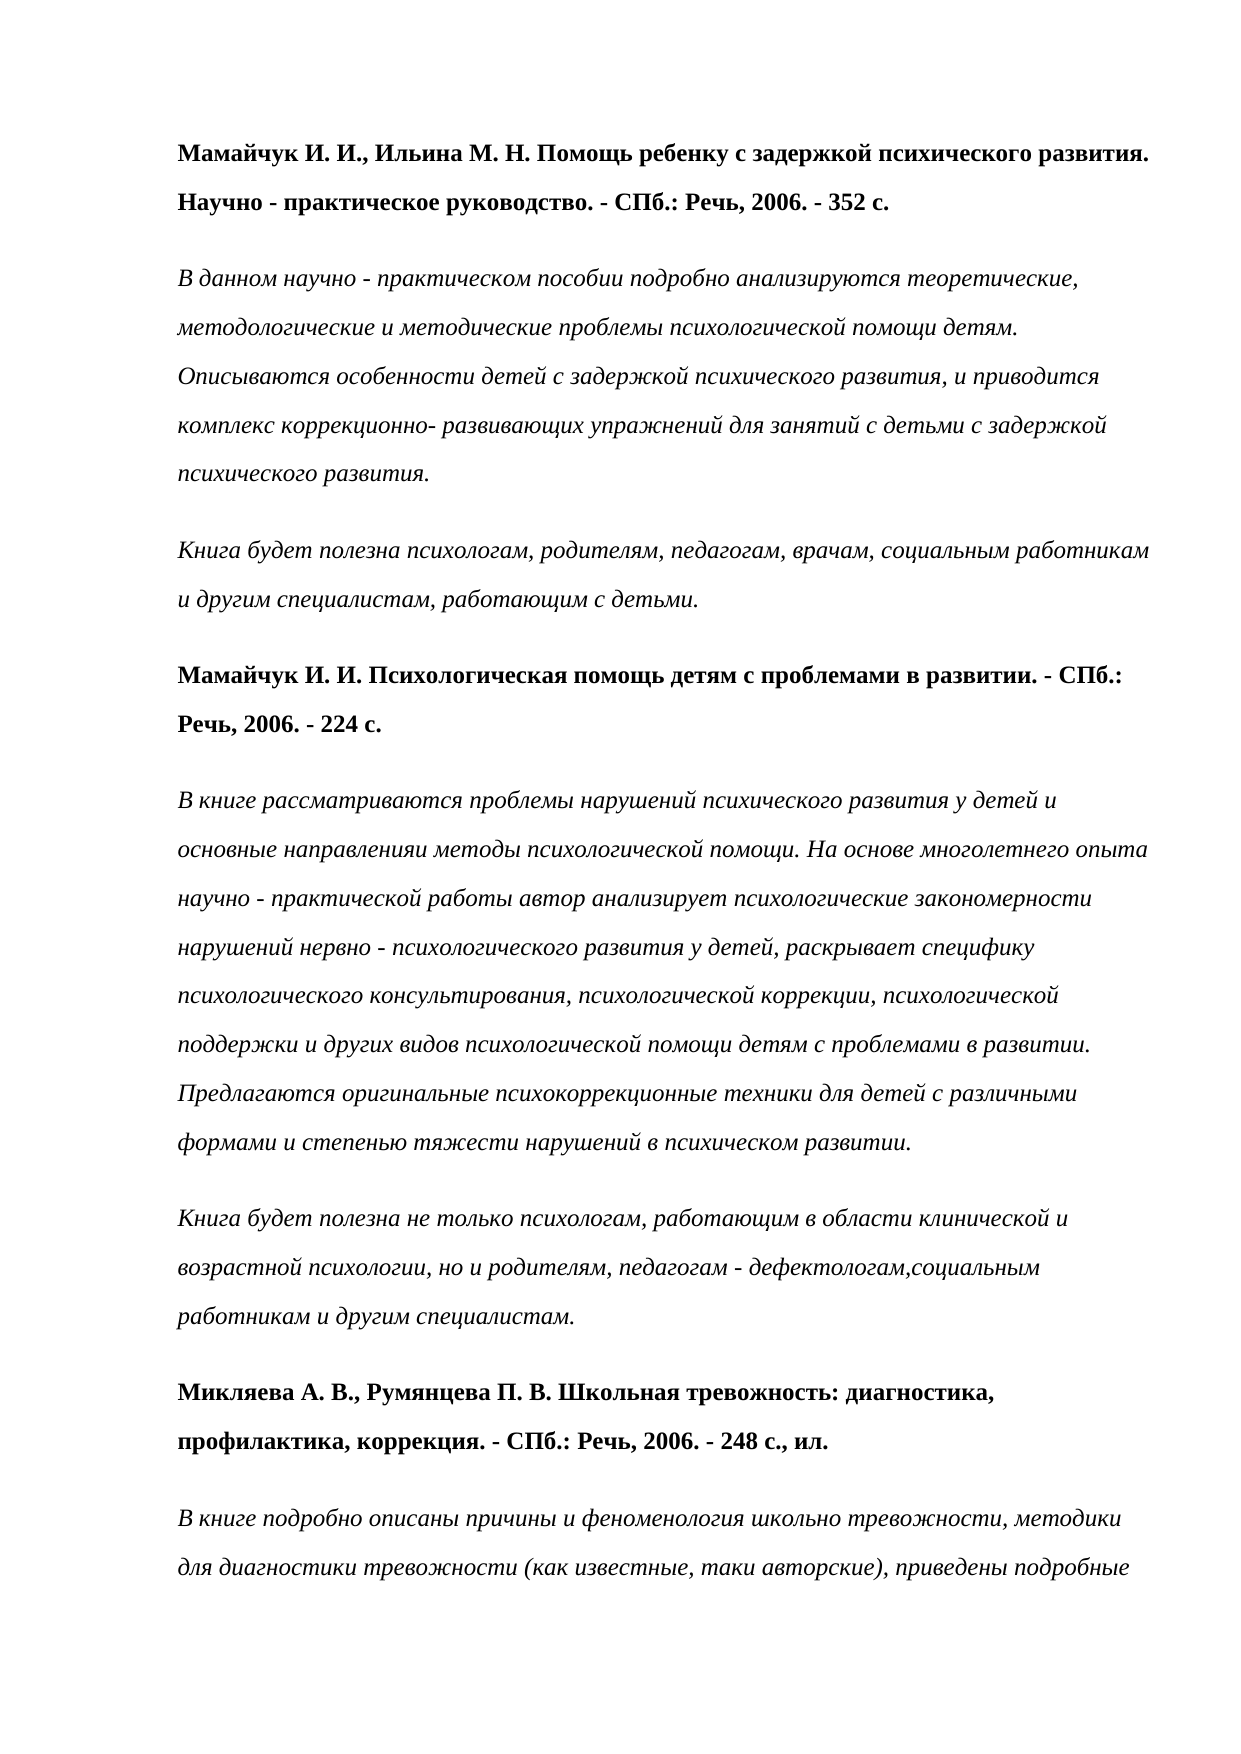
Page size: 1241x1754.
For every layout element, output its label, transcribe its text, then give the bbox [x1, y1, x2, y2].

text Мамайчук И. И., Ильина М. Н. Помощь ребенку с задержкой психического развития. Научно - практическое руководство. - СПб.: Речь, 2006. - 352 с. [177, 118, 1152, 216]
text Мамайчук И. И. Психологическая помощь детям с проблемами в развитии. - СПб.: Речь, 2006. - 224 с. [177, 640, 1152, 738]
text Микляева А. В., Румянцева П. В. Школьная тревожность: диагностика, профилактика, коррекция. - СПб.: Речь, 2006. - 248 с., ил. [177, 1357, 1152, 1455]
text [177, 1483, 1152, 1580]
text В данном научно - практическом пособии подробно анализируются теоретические, методологические и методические проблемы психологической помощи детям. Описываются особенности детей с задержкой психического развития, и приводится комплекс коррекционно- развивающих упражнений для занятий с детьми с задержкой психического развития. [177, 243, 1152, 487]
text Книга будет полезна не только психологам, работающим в области клинической и возрастной психологии, но и родителям, педагогам - дефектологам,социальным работникам и другим специалистам. [177, 1183, 1152, 1330]
text Книга будет полезна психологам, родителям, педагогам, врачам, социальным работникам и другим специалистам, работающим с детьми. [177, 515, 1152, 612]
text В книге рассматриваются проблемы нарушений психического развития у детей и основные направленияи методы психологической помощи. На основе многолетнего опыта научно - практической работы автор анализирует психологические закономерности нарушений нервно - психологического развития у детей, раскрывает специфику психологического консультирования, психологической коррекции, психологической поддержки и других видов психологической помощи детям с проблемами в развитии. Предлагаются оригинальные психокоррекционные техники для детей с различными формами и степенью тяжести нарушений в психическом развитии. [177, 766, 1152, 1156]
